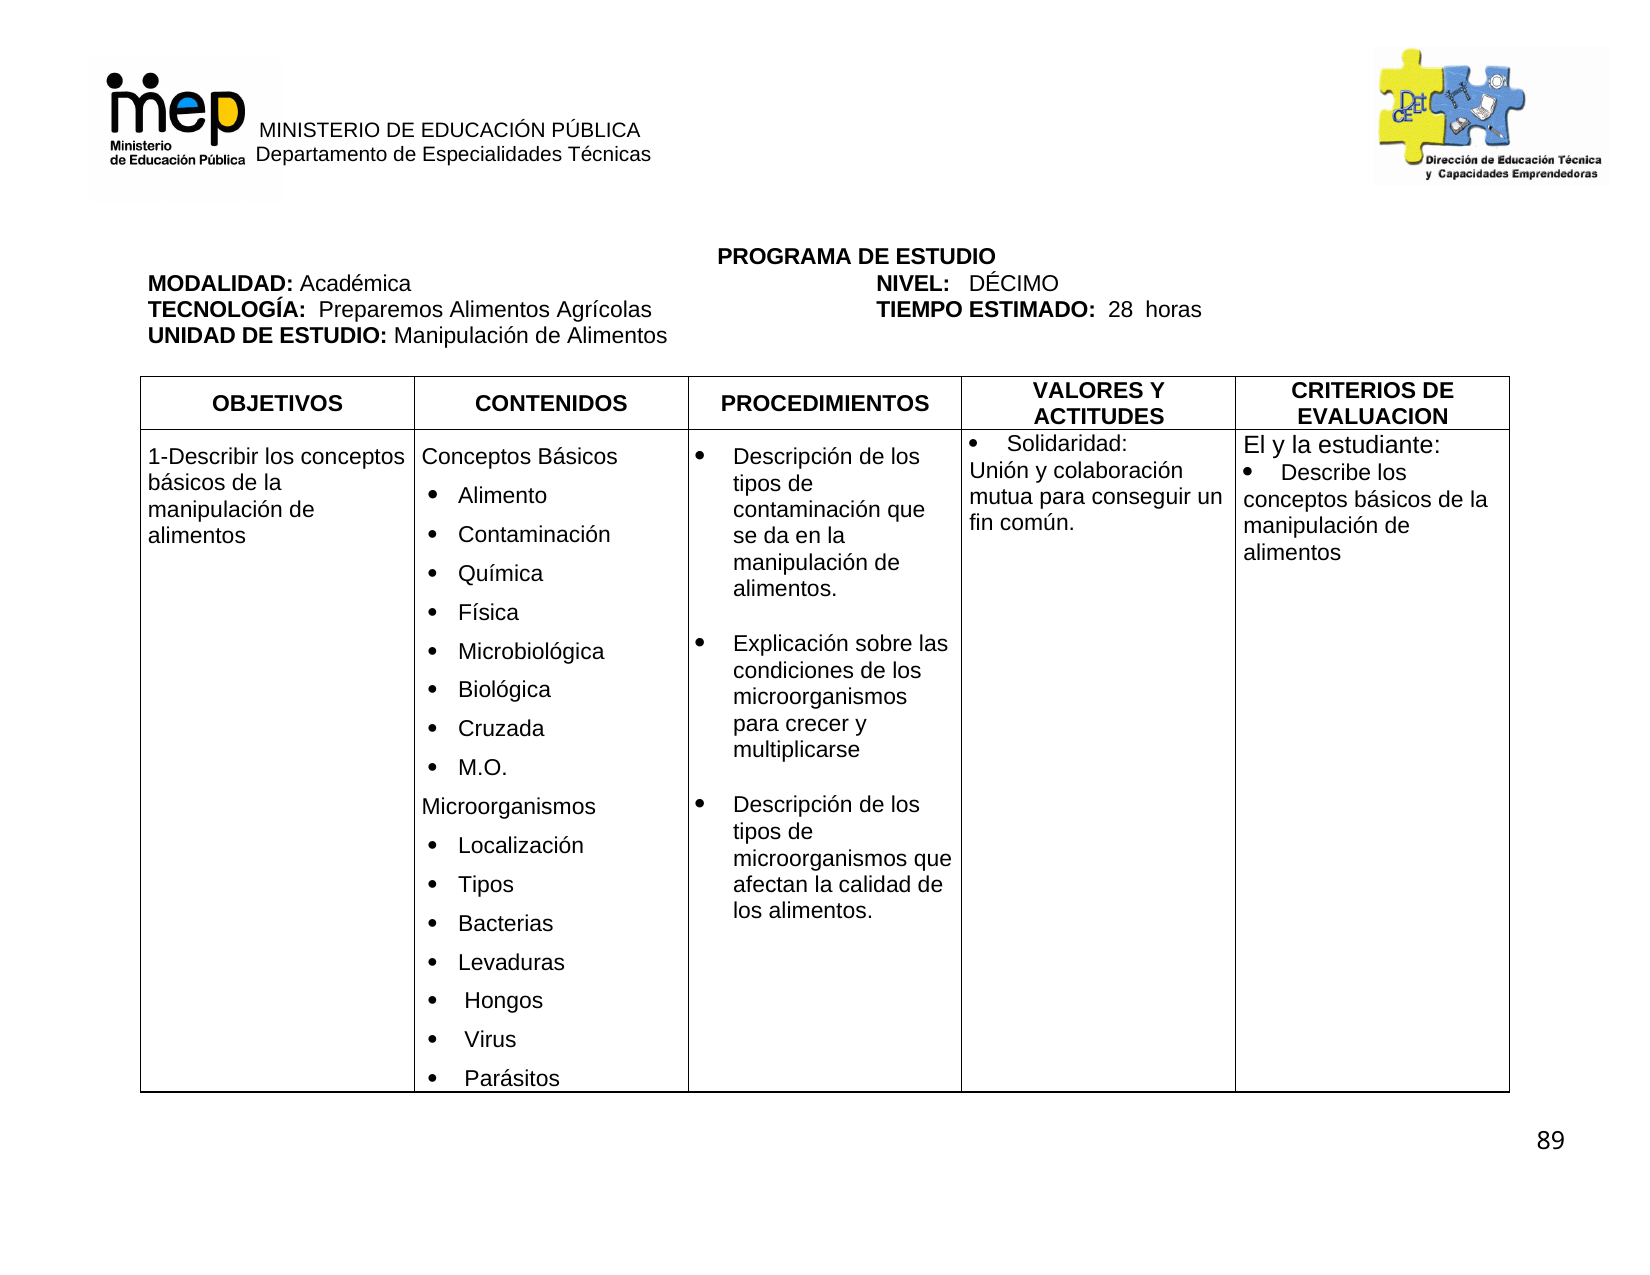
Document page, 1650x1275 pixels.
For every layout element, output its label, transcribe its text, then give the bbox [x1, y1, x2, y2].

subtitle PROGRAMA DE ESTUDIO [148, 243, 1565, 270]
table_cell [1236, 430, 1509, 1091]
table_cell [962, 430, 1235, 1091]
table_header OBJETIVOS [141, 377, 414, 429]
table_header PROCEDIMIENTOS [689, 377, 961, 429]
table_header CONTENIDOS [415, 377, 688, 429]
table_header NIVEL: DÉCIMO TIEMPO ESTIMADO: 28 horas [865, 270, 1554, 349]
table_header MODALIDAD: Académica TECNOLOGÍA: Preparemos Alimentos Agrícolas UNIDAD DE ESTUDIO: Manipulación de Alimentos [136, 270, 865, 349]
picture [1373, 46, 1609, 222]
table_header CRITERIOS DE EVALUACION [1236, 377, 1509, 429]
picture [88, 58, 284, 205]
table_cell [415, 430, 688, 1091]
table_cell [141, 430, 414, 1091]
table_header VALORES Y ACTITUDES [962, 377, 1235, 429]
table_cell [689, 430, 961, 1091]
